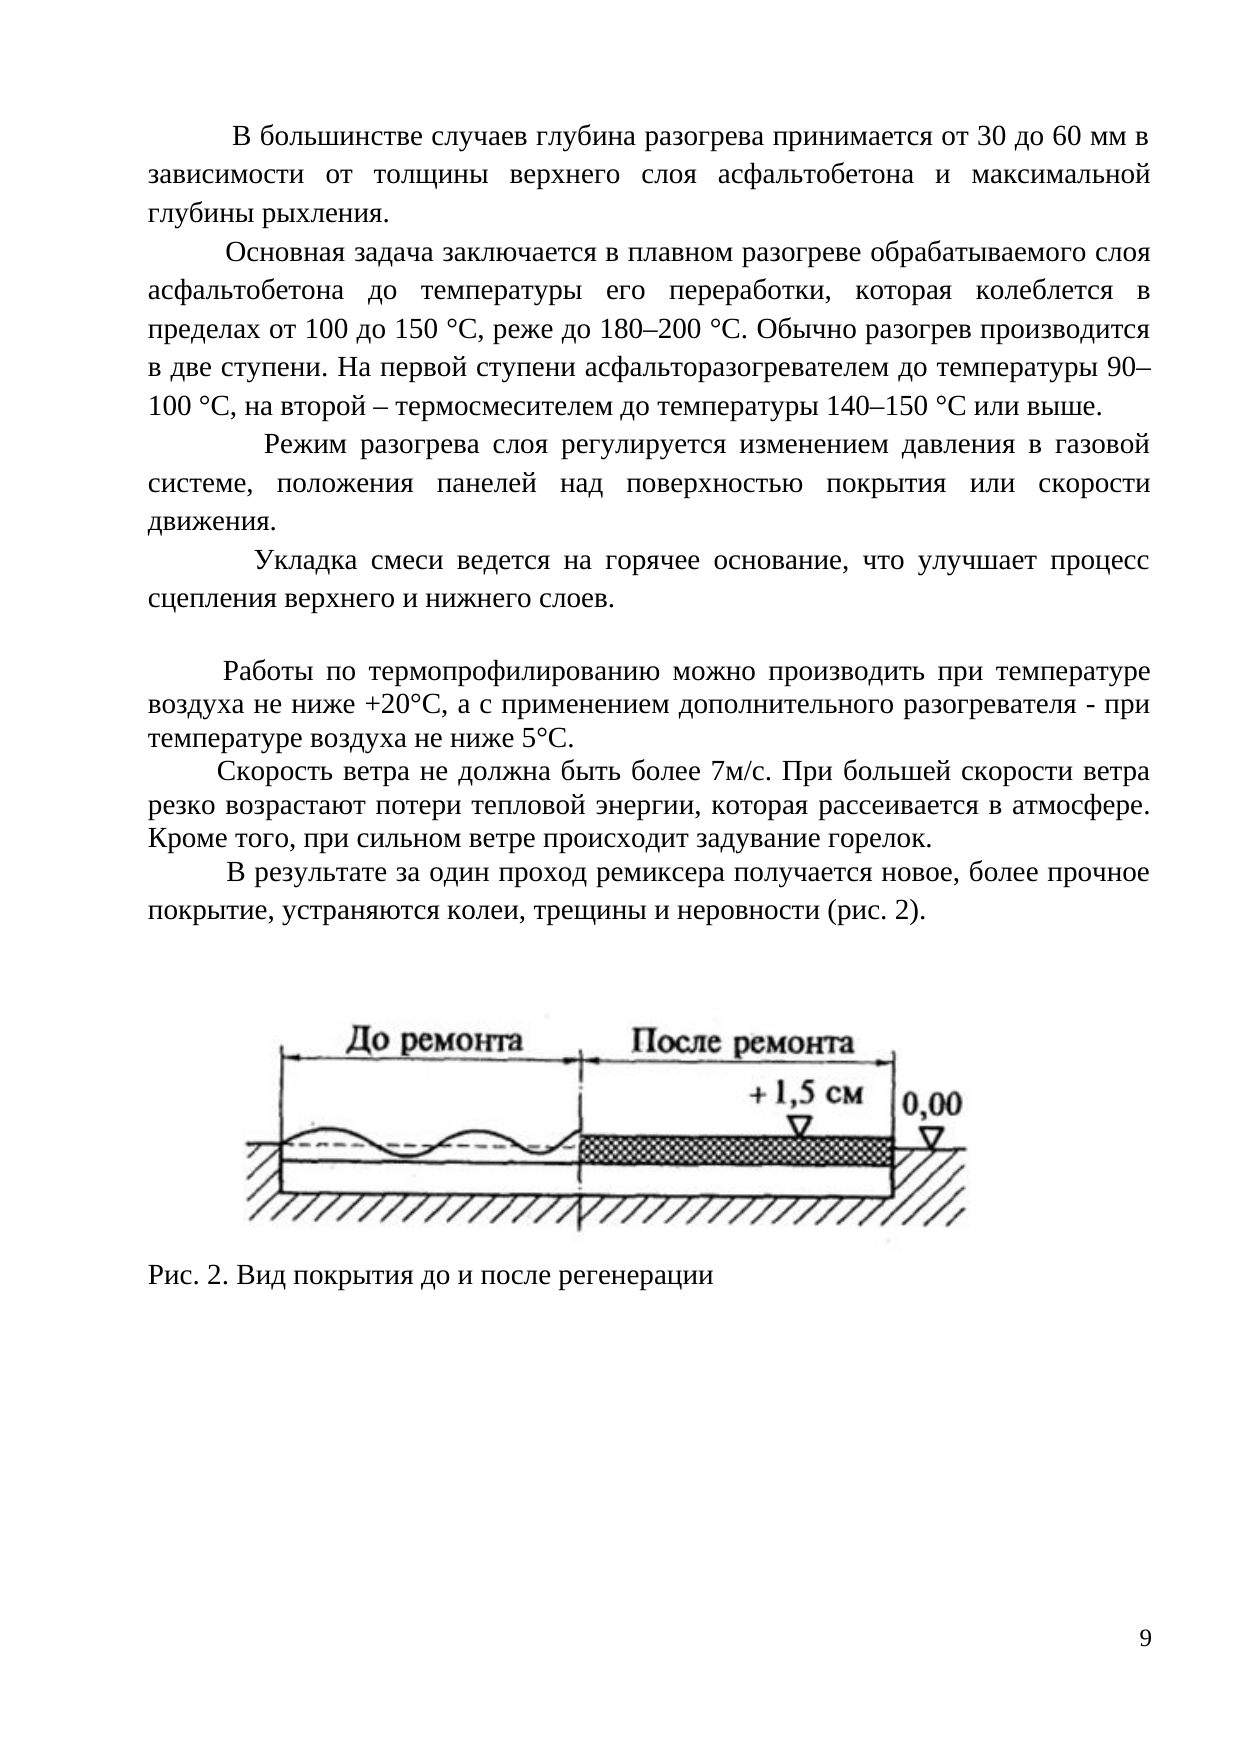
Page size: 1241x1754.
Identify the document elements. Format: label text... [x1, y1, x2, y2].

text Работы по термопрофилированию можно производить при температуре воздуха не ниже +20°С, а с применением дополнительного разогревателя - при температуре воздуха не ниже 5°С. [148, 653, 1152, 753]
text Рис. 2. Вид покрытия до и после регенерации [148, 1257, 1152, 1291]
text В большинстве случаев глубина разогрева принимается от 30 до 60 мм в зависимости от толщины верхнего слоя асфальтобетона и максимальной глубины рыхления. [148, 118, 1152, 229]
text В результате за один проход ремиксера получается новое, более прочное покрытие, устраняются колеи, трещины и неровности (рис. 2). [148, 854, 1152, 926]
text Режим разогрева слоя регулируется изменением давления в газовой системе, положения панелей над поверхностью покрытия или скорости движения. [148, 426, 1152, 537]
text Скорость ветра не должна быть более 7м/с. При большей скорости ветра резко возрастают потери тепловой энергии, которая рассеивается в атмосфере. Кроме того, при сильном ветре происходит задувание горелок. [148, 753, 1152, 854]
text Основная задача заключается в плавном разогреве обрабатываемого слоя асфальтобетона до температуры его переработки, которая колеблется в пределах от 100 до 150 °С, реже до 180–200 °С. Обычно разогрев производится в две ступени. На первой ступени асфальторазогревателем до температуры 90–100 °С, на второй – термосмесителем до температуры 140–150 °С или выше. [148, 234, 1152, 421]
text Укладка смеси ведется на горячее основание, что улучшает процесс сцепления верхнего и нижнего слоев. [148, 542, 1152, 614]
picture [147, 1008, 1040, 1253]
